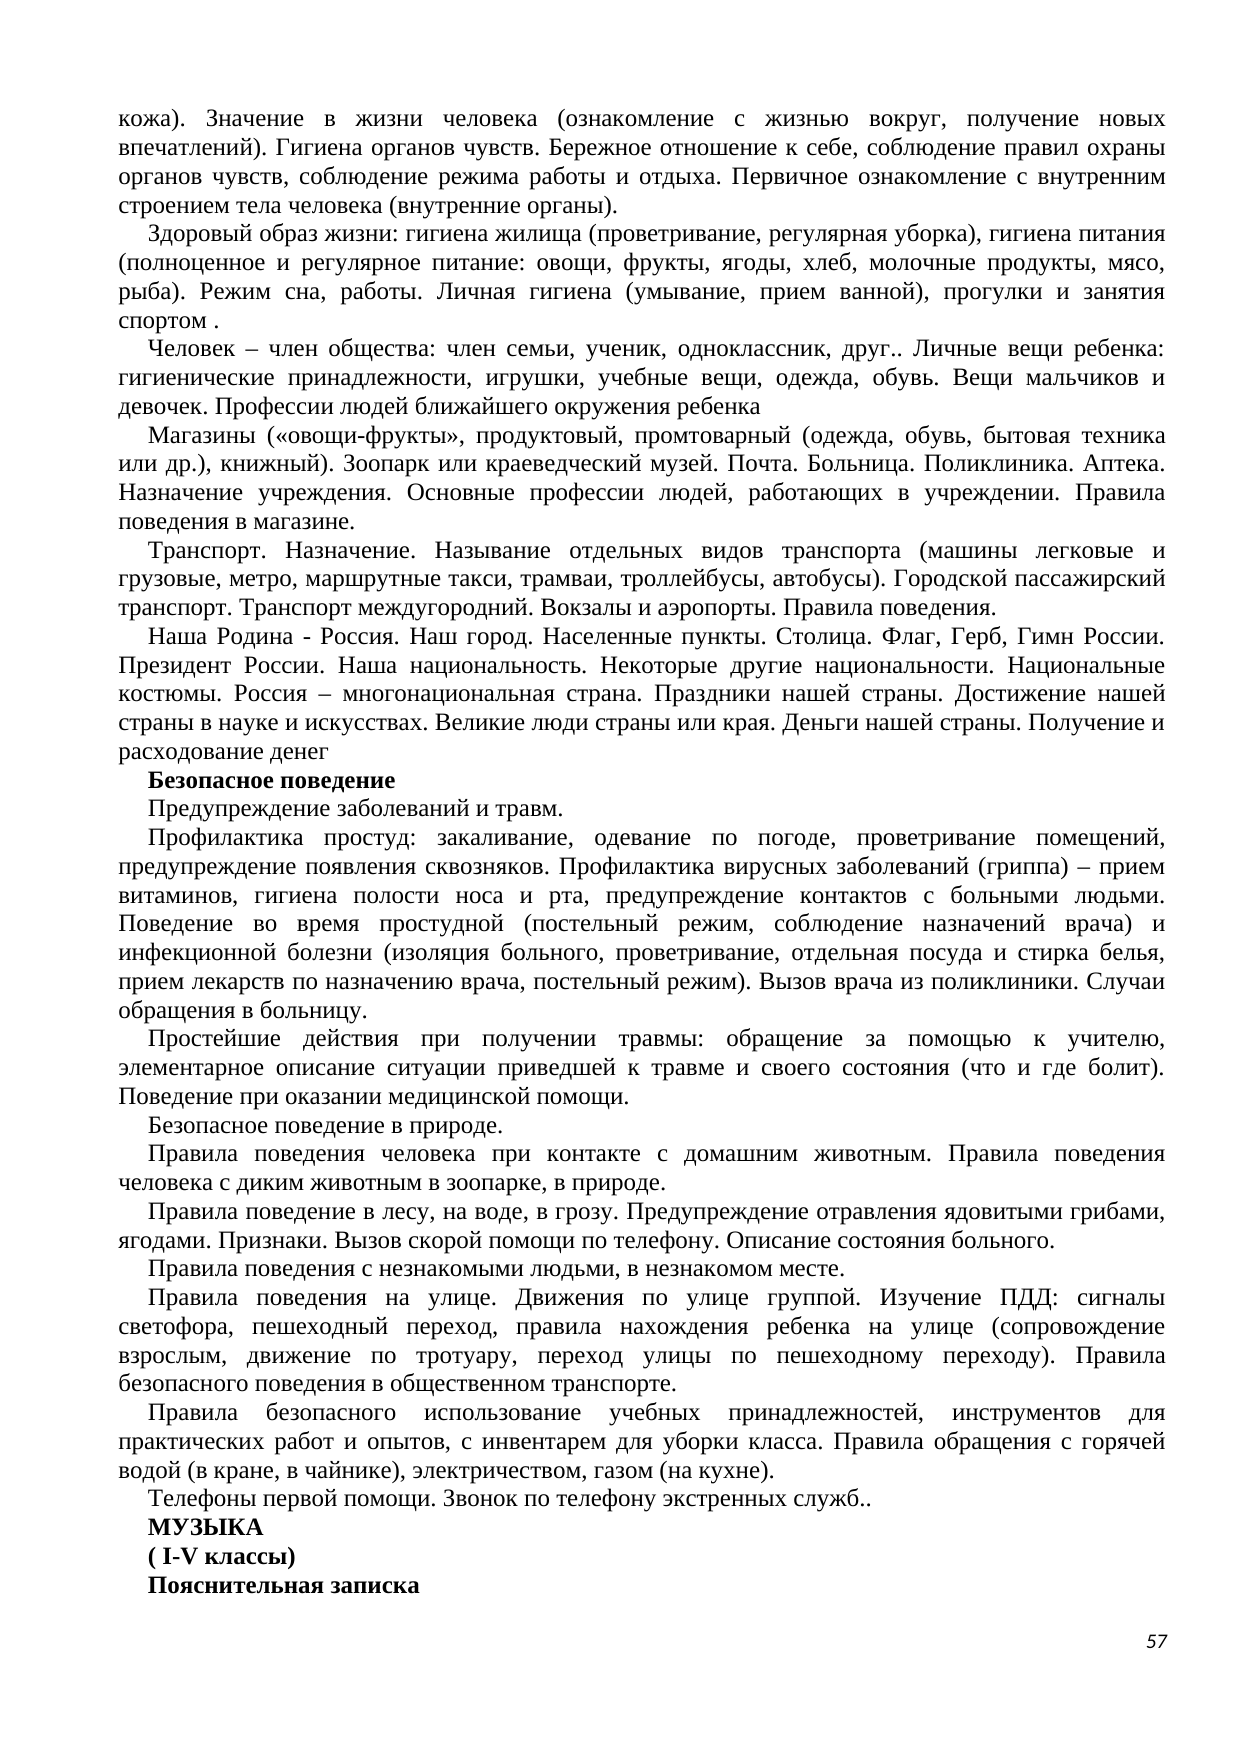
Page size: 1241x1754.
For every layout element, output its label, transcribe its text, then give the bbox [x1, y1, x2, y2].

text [118, 103, 1167, 218]
text Безопасное поведение в природе. [118, 1110, 1167, 1138]
text Магазины («овощи-фрукты», продуктовый, промтоварный (одежда, обувь, бытовая техника или др.), книжный). Зоопарк или краеведческий музей. Почта. Больница. Поликлиника. Аптека. Назначение учреждения. Основные профессии людей, работающих в учреждении. Правила поведения в магазине. [118, 420, 1167, 535]
text Правила поведение в лесу, на воде, в грозу. Предупреждение отравления ядовитыми грибами, ягодами. Признаки. Вызов скорой помощи по телефону. Описание состояния больного. [118, 1196, 1167, 1253]
text Простейшие действия при получении травмы: обращение за помощью к учителю, элементарное описание ситуации приведшей к травме и своего состояния (что и где болит). Поведение при оказании медицинской помощи. [118, 1023, 1167, 1110]
text Правила поведения человека при контакте с домашним животным. Правила поведения человека с диким животным в зоопарке, в природе. [118, 1138, 1167, 1196]
text Пояснительная записка [118, 1570, 1167, 1598]
text Человек – член общества: член семьи, ученик, одноклассник, друг.. Личные вещи ребенка: гигиенические принадлежности, игрушки, учебные вещи, одежда, обувь. Вещи мальчиков и девочек. Профессии людей ближайшего окружения ребенка [118, 333, 1167, 420]
text ( I-V классы) [118, 1541, 1167, 1570]
text Здоровый образ жизни: гигиена жилища (проветривание, регулярная уборка), гигиена питания (полноценное и регулярное питание: овощи, фрукты, ягоды, хлеб, молочные продукты, мясо, рыба). Режим сна, работы. Личная гигиена (умывание, прием ванной), прогулки и занятия спортом . [118, 218, 1167, 333]
text Предупреждение заболеваний и травм. [118, 793, 1167, 822]
text Правила поведения с незнакомыми людьми, в незнакомом месте. [118, 1253, 1167, 1282]
text Правила поведения на улице. Движения по улице группой. Изучение ПДД: сигналы светофора, пешеходный переход, правила нахождения ребенка на улице (сопровождение взрослым, движение по тротуару, переход улицы по пешеходному переходу). Правила безопасного поведения в общественном транспорте. [118, 1282, 1167, 1397]
text Безопасное поведение [118, 765, 1167, 793]
text Профилактика простуд: закаливание, одевание по погоде, проветривание помещений, предупреждение появления сквозняков. Профилактика вирусных заболеваний (гриппа) – прием витаминов, гигиена полости носа и рта, предупреждение контактов с больными людьми. Поведение во время простудной (постельный режим, соблюдение назначений врача) и инфекционной болезни (изоляция больного, проветривание, отдельная посуда и стирка белья, прием лекарств по назначению врача, постельный режим). Вызов врача из поликлиники. Случаи обращения в больницу. [118, 822, 1167, 1023]
text Наша Родина - Россия. Наш город. Населенные пункты. Столица. Флаг, Герб, Гимн России. Президент России. Наша национальность. Некоторые другие национальности. Национальные костюмы. Россия – многонациональная страна. Праздники нашей страны. Достижение нашей страны в науке и искусствах. Великие люди страны или края. Деньги нашей страны. Получение и расходование денег [118, 621, 1167, 765]
text Транспорт. Назначение. Называние отдельных видов транспорта (машины легковые и грузовые, метро, маршрутные такси, трамваи, троллейбусы, автобусы). Городской пассажирский транспорт. Транспорт междугородний. Вокзалы и аэропорты. Правила поведения. [118, 535, 1167, 621]
text Правила безопасного использование учебных принадлежностей, инструментов для практических работ и опытов, с инвентарем для уборки класса. Правила обращения с горячей водой (в кране, в чайнике), электричеством, газом (на кухне). [118, 1397, 1167, 1483]
text Телефоны первой помощи. Звонок по телефону экстренных служб.. [118, 1483, 1167, 1512]
text МУЗЫКА [118, 1512, 1167, 1541]
